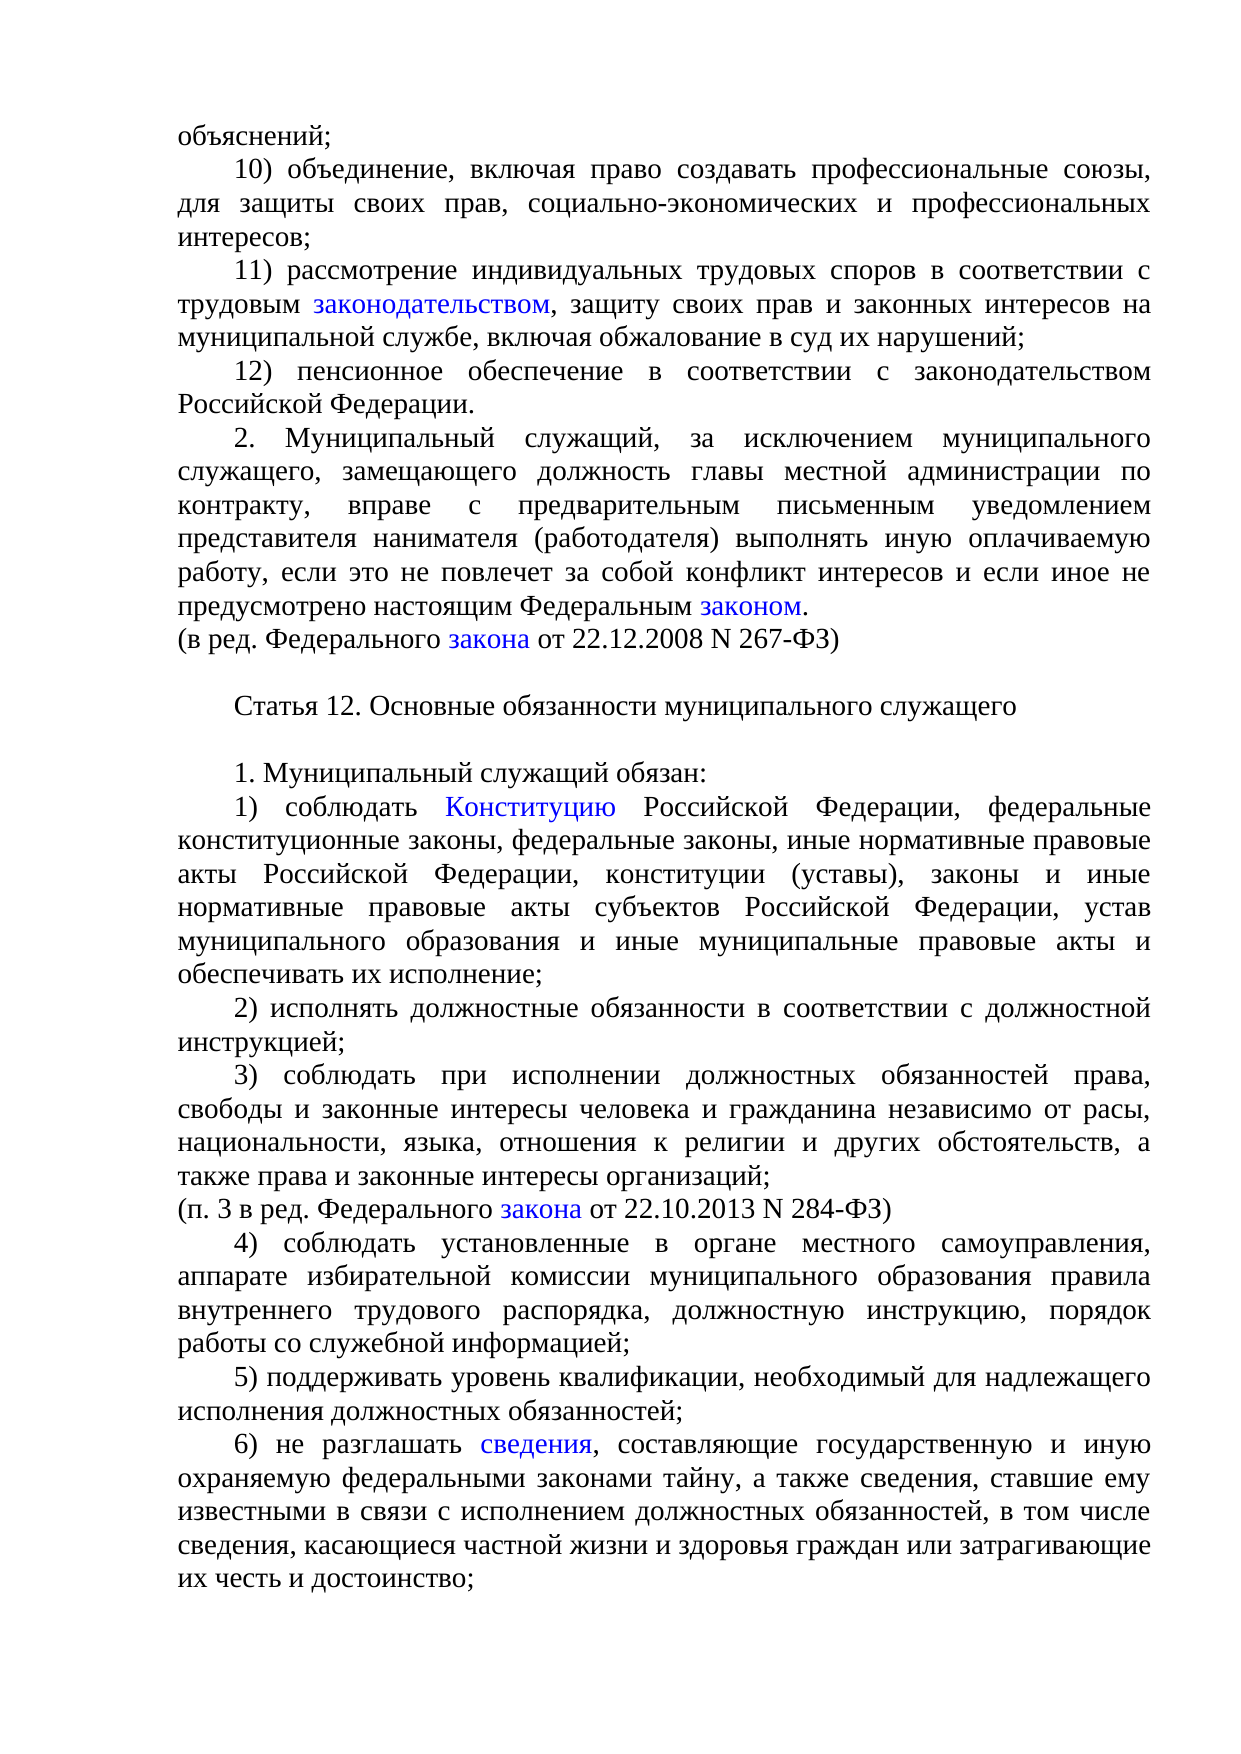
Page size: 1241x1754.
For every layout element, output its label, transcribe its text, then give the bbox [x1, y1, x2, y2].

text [177, 118, 1152, 152]
text 1) соблюдать Конституцию Российской Федерации, федеральные конституционные законы, федеральные законы, иные нормативные правовые акты Российской Федерации, конституции (уставы), законы и иные нормативные правовые акты субъектов Российской Федерации, устав муниципального образования и иные муниципальные правовые акты и обеспечивать их исполнение; [177, 789, 1152, 990]
text 4) соблюдать установленные в органе местного самоуправления, аппарате избирательной комиссии муниципального образования правила внутреннего трудового распорядка, должностную инструкцию, порядок работы со служебной информацией; [177, 1225, 1152, 1359]
text 5) поддерживать уровень квалификации, необходимый для надлежащего исполнения должностных обязанностей; [177, 1359, 1152, 1426]
text 1. Муниципальный служащий обязан: [177, 755, 1152, 789]
text (в ред. Федерального закона от 22.12.2008 N 267-ФЗ) [177, 621, 1152, 655]
text Статья 12. Основные обязанности муниципального служащего [177, 688, 1152, 722]
text (п. 3 в ред. Федерального закона от 22.10.2013 N 284-ФЗ) [177, 1191, 1152, 1225]
text 3) соблюдать при исполнении должностных обязанностей права, свободы и законные интересы человека и гражданина независимо от расы, национальности, языка, отношения к религии и других обстоятельств, а также права и законные интересы организаций; [177, 1057, 1152, 1191]
text 6) не разглашать сведения, составляющие государственную и иную охраняемую федеральными законами тайну, а также сведения, ставшие ему известными в связи с исполнением должностных обязанностей, в том числе сведения, касающиеся частной жизни и здоровья граждан или затрагивающие их честь и достоинство; [177, 1426, 1152, 1594]
text 2) исполнять должностные обязанности в соответствии с должностной инструкцией; [177, 990, 1152, 1057]
text 10) объединение, включая право создавать профессиональные союзы, для защиты своих прав, социально-экономических и профессиональных интересов; [177, 152, 1152, 252]
text 11) рассмотрение индивидуальных трудовых споров в соответствии с трудовым законодательством, защиту своих прав и законных интересов на муниципальной службе, включая обжалование в суд их нарушений; [177, 252, 1152, 353]
text 12) пенсионное обеспечение в соответствии с законодательством Российской Федерации. [177, 353, 1152, 420]
text 2. Муниципальный служащий, за исключением муниципального служащего, замещающего должность главы местной администрации по контракту, вправе с предварительным письменным уведомлением представителя нанимателя (работодателя) выполнять иную оплачиваемую работу, если это не повлечет за собой конфликт интересов и если иное не предусмотрено настоящим Федеральным законом. [177, 420, 1152, 621]
